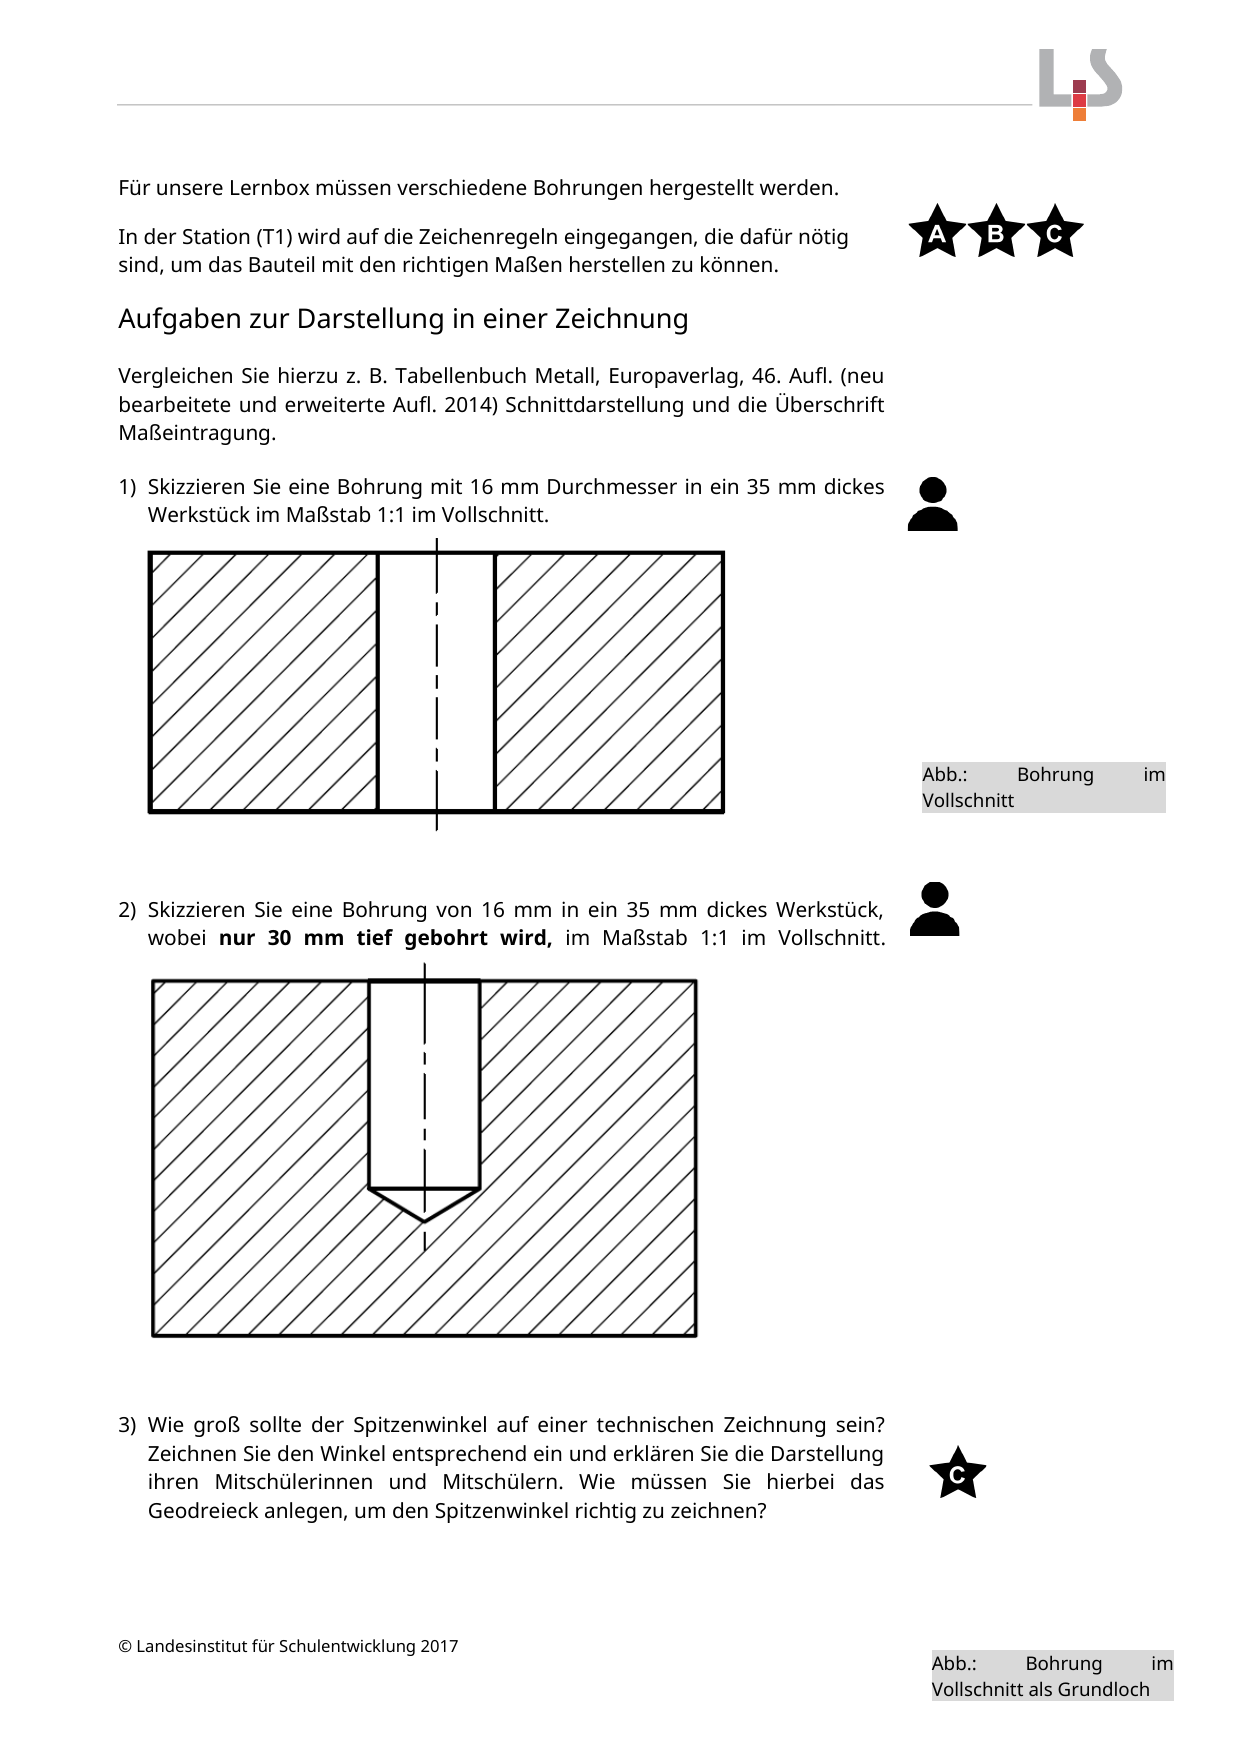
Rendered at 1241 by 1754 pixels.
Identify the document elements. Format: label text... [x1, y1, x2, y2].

picture [1026, 203, 1084, 257]
picture [908, 203, 1025, 257]
picture [907, 477, 958, 531]
subtitle In der Station (T1) wird auf die Zeichenregeln eingegangen, die dafür nötig sind, um das Bauteil mit den richtigen Maßen herstellen zu können. [118, 222, 886, 279]
picture [136, 538, 761, 847]
picture [147, 951, 711, 1357]
text Abb.: Bohrung im Vollschnitt [922, 762, 1166, 813]
picture [929, 1445, 987, 1498]
list Für unsere Lernbox müssen verschiedene Bohrungen hergestellt werden. [118, 173, 886, 201]
picture [910, 882, 960, 936]
list Skizzieren Sie eine Bohrung mit 16 mm Durchmesser in ein 35 mm dickes Werkstück im Maßstab 1:1 im Vollschnitt. [118, 472, 886, 529]
subtitle Aufgaben zur Darstellung in einer Zeichnung [118, 300, 886, 337]
list Vergleichen Sie hierzu z. B. Tabellenbuch Metall, Europaverlag, 46. Aufl. (neu bearbeitete und erweiterte Aufl. 2014) Schnittdarstellung und die Überschrift Maßeintragung. [118, 362, 886, 447]
text Abb.: Bohrung im Vollschnitt als Grundloch [932, 1650, 1174, 1701]
text Wie groß sollte der Spitzenwinkel auf einer technischen Zeichnung sein? Zeichnen Sie den Winkel entsprechend ein und erklären Sie die Darstellung ihren Mitschülerinnen und Mitschülern. Wie müssen Sie hierbei das Geodreieck anlegen, um den Spitzenwinkel richtig zu zeichnen? [118, 1411, 886, 1524]
